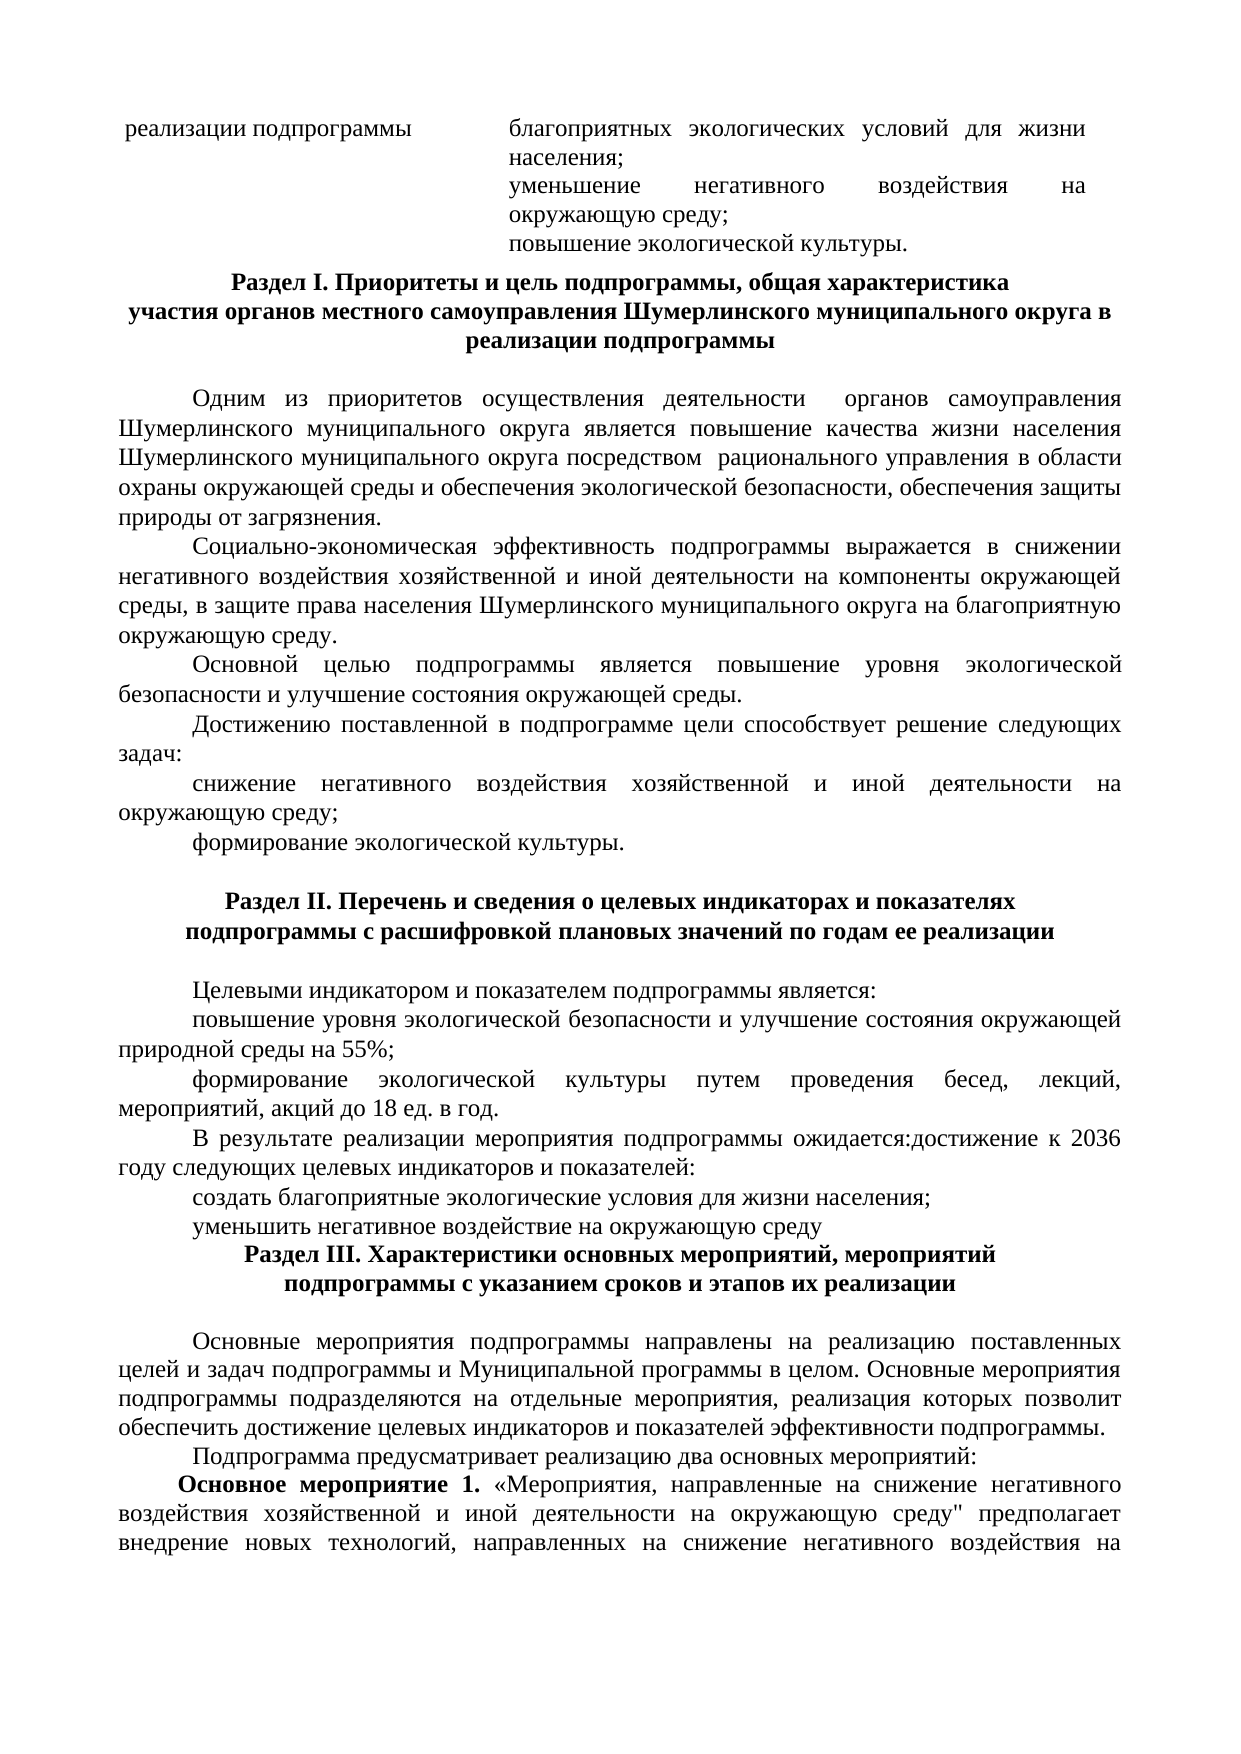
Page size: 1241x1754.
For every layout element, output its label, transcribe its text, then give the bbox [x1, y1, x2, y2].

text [118, 1469, 1122, 1556]
text уменьшить негативное воздействие на окружающую среду [118, 1211, 1122, 1239]
text Целевыми индикатором и показателем подпрограммы является: [118, 975, 1122, 1004]
text Социально-экономическая эффективность подпрограммы выражается в снижении негативного воздействия хозяйственной и иной деятельности на компоненты окружающей среды, в защите права населения Шумерлинского муниципального округа на благоприятную окружающую среду. [118, 531, 1122, 649]
text формирование экологической культуры путем проведения бесед, лекций, мероприятий, акций до 18 ед. в год. [118, 1064, 1122, 1122]
text Основные мероприятия подпрограммы направлены на реализацию поставленных целей и задач подпрограммы и Муниципальной программы в целом. Основные мероприятия подпрограммы подразделяются на отдельные мероприятия, реализация которых позволит обеспечить достижение целевых индикаторов и показателей эффективности подпрограммы. [118, 1326, 1122, 1441]
text подпрограммы с расшифровкой плановых значений по годам ее реализации [118, 916, 1122, 944]
text В результате реализации мероприятия подпрограммы ожидается:достижение к 2036 году следующих целевых индикаторов и показателей: [118, 1123, 1122, 1181]
text снижение негативного воздействия хозяйственной и иной деятельности на окружающую среду; [118, 768, 1122, 826]
text формирование экологической культуры. [118, 827, 1122, 856]
text Основной целью подпрограммы является повышение уровня экологической безопасности и улучшение состояния окружающей среды. [118, 649, 1122, 708]
text Достижению поставленной в подпрограмме цели способствует решение следующих задач: [118, 709, 1122, 767]
text Раздел II. Перечень и сведения о целевых индикаторах и показателях [118, 886, 1122, 915]
text повышение уровня экологической безопасности и улучшение состояния окружающей природной среды на 55%; [118, 1004, 1122, 1063]
text участия органов местного самоуправления Шумерлинского муниципального округа в реализации подпрограммы [118, 296, 1122, 354]
text создать благоприятные экологические условия для жизни населения; [118, 1182, 1122, 1211]
text подпрограммы с указанием сроков и этапов их реализации [118, 1268, 1122, 1297]
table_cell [118, 103, 502, 267]
text Раздел I. Приоритеты и цель подпрограммы, общая характеристика [118, 267, 1122, 296]
text Одним из приоритетов осуществления деятельности органов самоуправления Шумерлинского муниципального округа является повышение качества жизни населения Шумерлинского муниципального округа посредством рационального управления в области охраны окружающей среды и обеспечения экологической безопасности, обеспечения защиты природы от загрязнения. [118, 383, 1122, 530]
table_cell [502, 103, 1093, 267]
text Раздел III. Характеристики основных мероприятий, мероприятий [118, 1239, 1122, 1268]
text Подпрограмма предусматривает реализацию два основных мероприятий: [118, 1441, 1122, 1469]
